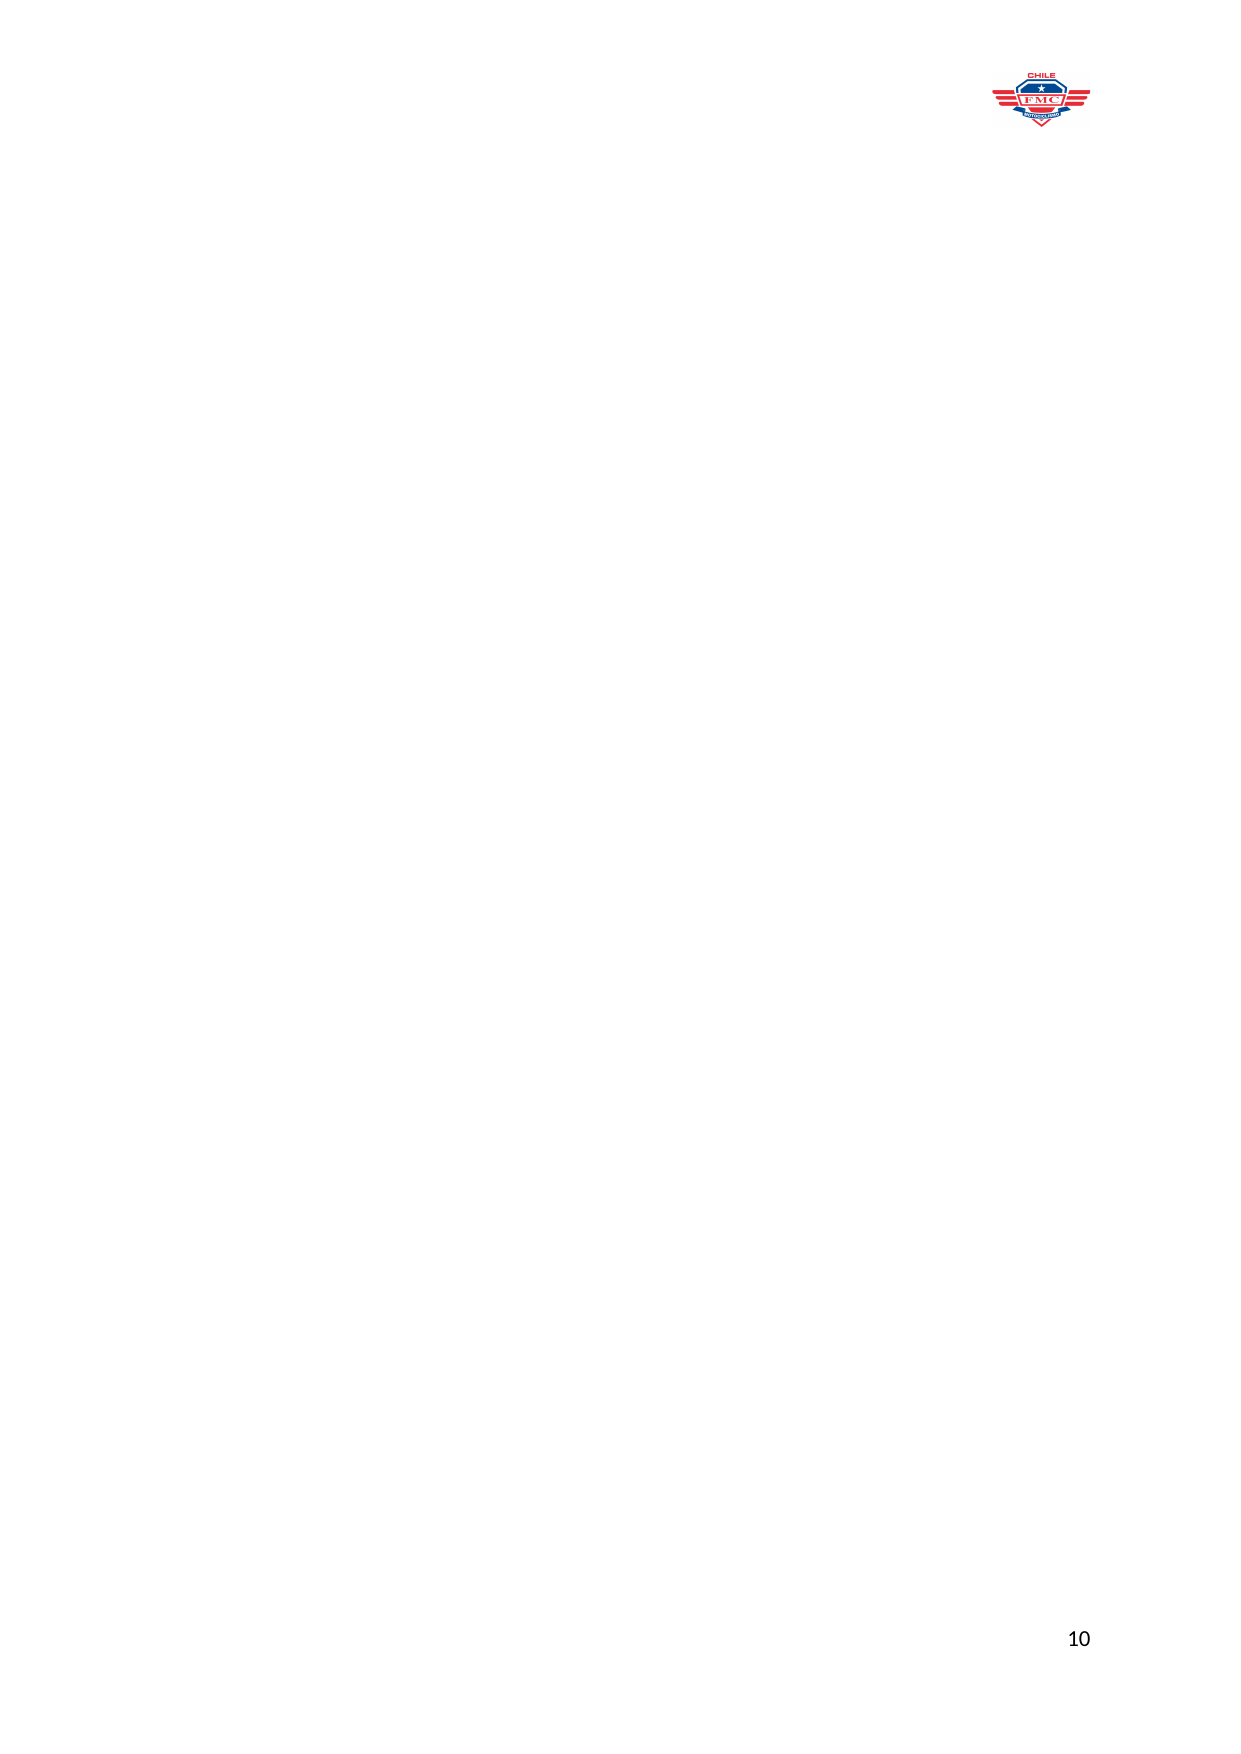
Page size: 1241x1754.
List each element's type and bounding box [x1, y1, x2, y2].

picture [992, 73, 1091, 127]
